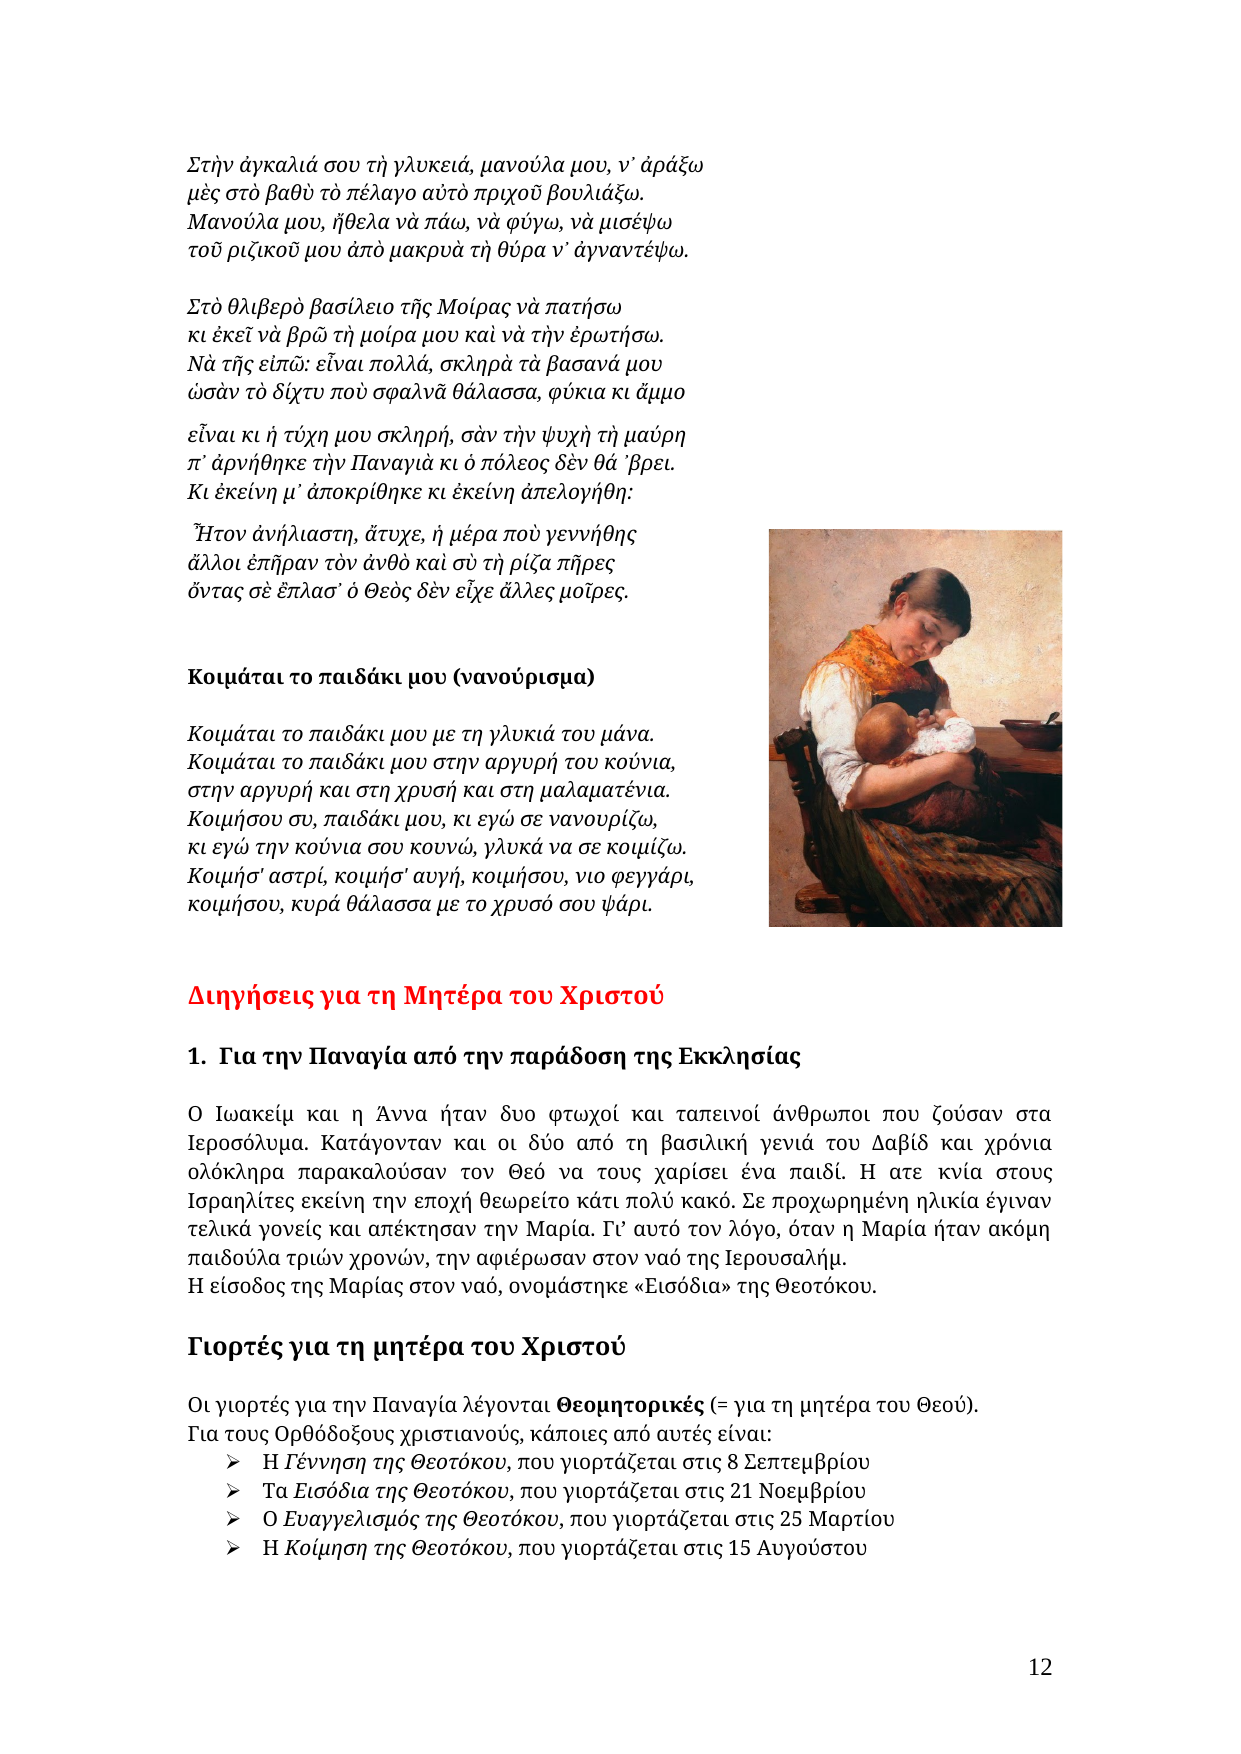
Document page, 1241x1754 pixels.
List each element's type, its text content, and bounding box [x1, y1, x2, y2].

text κι ἐκεῖ νὰ βρῶ τὴ μοίρα μου καὶ νὰ τὴν ἐρωτήσω. [187, 321, 1053, 349]
list Τα Εισόδια της Θεοτόκου, που γιορτάζεται στις 21 Νοεμβρίου [225, 1476, 1053, 1504]
text Στὸ θλιβερὸ βασίλειο τῆς Μοίρας νὰ πατήσω [187, 292, 1053, 321]
text 1. Για την Παναγία από την παράδοση της Εκκλησίας [187, 1040, 1053, 1071]
text Για τους Ορθόδοξους χριστιανούς, κάποιες από αυτές είναι: [187, 1419, 1053, 1447]
text Η είσοδος της Μαρίας στον ναό, ονομάστηκε «Εισόδια» της Θεοτόκου. [187, 1271, 1053, 1300]
text π᾽ ἀρνήθηκε τὴν Παναγιὰ κι ὁ πόλεος δὲν θά ᾽βρει. [187, 448, 1053, 477]
text ἄλλοι ἐπῆραν τὸν ἀνθὸ καὶ σὺ τὴ ρίζα πῆρες [187, 548, 768, 576]
picture [768, 529, 1063, 926]
list Η Γέννηση της Θεοτόκου, που γιορτάζεται στις 8 Σεπτεμβρίου [225, 1447, 1053, 1476]
text Διηγήσεις για τη Μητέρα του Χριστού [187, 977, 1053, 1011]
text μὲς στὸ βαθὺ τὸ πέλαγο αὐτὸ πριχοῦ βουλιάξω. [187, 178, 1053, 207]
text Οι γιορτές για την Παναγία λέγονται Θεομητορικές (= για τη μητέρα του Θεού). [187, 1391, 1053, 1419]
text Κοιμάται το παιδάκι μου (νανούρισμα) Κοιμάται το παιδάκι μου με τη γλυκιά του μάνα. Kοιμάται το παιδάκι μου στην αργυρή του κούνια, στην αργυρή και στη χρυσή και στη μαλαματένια. Kοιμήσου συ, παιδάκι μου, κι εγώ σε νανουρίζω, κι εγώ την κούνια σου κουνώ, γλυκά να σε κοιμίζω. Kοιμήσ' αστρί, κοιμήσ' αυγή, κοιμήσου, νιο φεγγάρι, κοιμήσου, κυρά θάλασσα με το χρυσό σου ψάρι. [187, 662, 768, 918]
text ὡσὰν τὸ δίχτυ ποὺ σφαλνᾶ θάλασσα, φύκια κι ἄμμο [187, 377, 1053, 406]
text Κι ἐκείνη μ᾽ ἀποκρίθηκε κι ἐκείνη ἀπελογήθη: [187, 477, 1053, 505]
text ὄντας σὲ ἒπλασ᾽ ὁ Θεὸς δὲν εἶχε ἄλλες μοῖρες. [187, 576, 768, 605]
text Στὴν ἀγκαλιά σου τὴ γλυκειά, μανούλα μου, ν᾽ ἀράξω [187, 150, 1053, 178]
list Η Κοίμηση της Θεοτόκου, που γιορτάζεται στις 15 Αυγούστου [225, 1533, 1053, 1561]
text Νὰ τῆς εἰπῶ: εἶναι πολλά, σκληρὰ τὰ βασανά μου [187, 349, 1053, 377]
text Ο Ιωακείμ και η Άννα ήταν δυο φτωχοί και ταπεινοί άνθρωποι που ζούσαν στα Ιεροσόλυμα. Κατάγονταν και οι δύο από τη βασιλική γενιά του Δαβίδ και χρόνια ολόκληρα παρακαλούσαν τον Θεό να τους χαρίσει ένα παιδί. Η ατε κνία στους Ισραηλίτες εκείνη την εποχή θεωρείτο κάτι πολύ κακό. Σε προχωρημένη ηλικία έγιναν τελικά γονείς και απέκτησαν την Μαρία. Γι’ αυτό τον λόγο, όταν η Μαρία ήταν ακόμη παιδούλα τριών χρονών, την αφιέρωσαν στον ναό της Ιερουσαλήμ. [187, 1099, 1053, 1271]
list Ο Ευαγγελισμός της Θεοτόκου, που γιορτάζεται στις 25 Μαρτίου [225, 1504, 1053, 1533]
text Μανούλα μου, ἤθελα νὰ πάω, νὰ φύγω, νὰ μισέψω [187, 207, 1053, 235]
text Γιορτές για τη μητέρα του Χριστού [187, 1328, 1053, 1362]
text εἶναι κι ἡ τύχη μου σκληρή, σὰν τὴv ψυχὴ τὴ µαύρη [187, 420, 1053, 448]
text Ἦτον ἀνήλιαστη, ἄτυχε, ἡ μέρα ποὺ γεννήθης [187, 519, 1053, 548]
text τοῦ ριζικοῦ μου ἀπὸ μακρυὰ τὴ θύρα ν᾽ ἀγναντέψω. [187, 235, 1053, 264]
